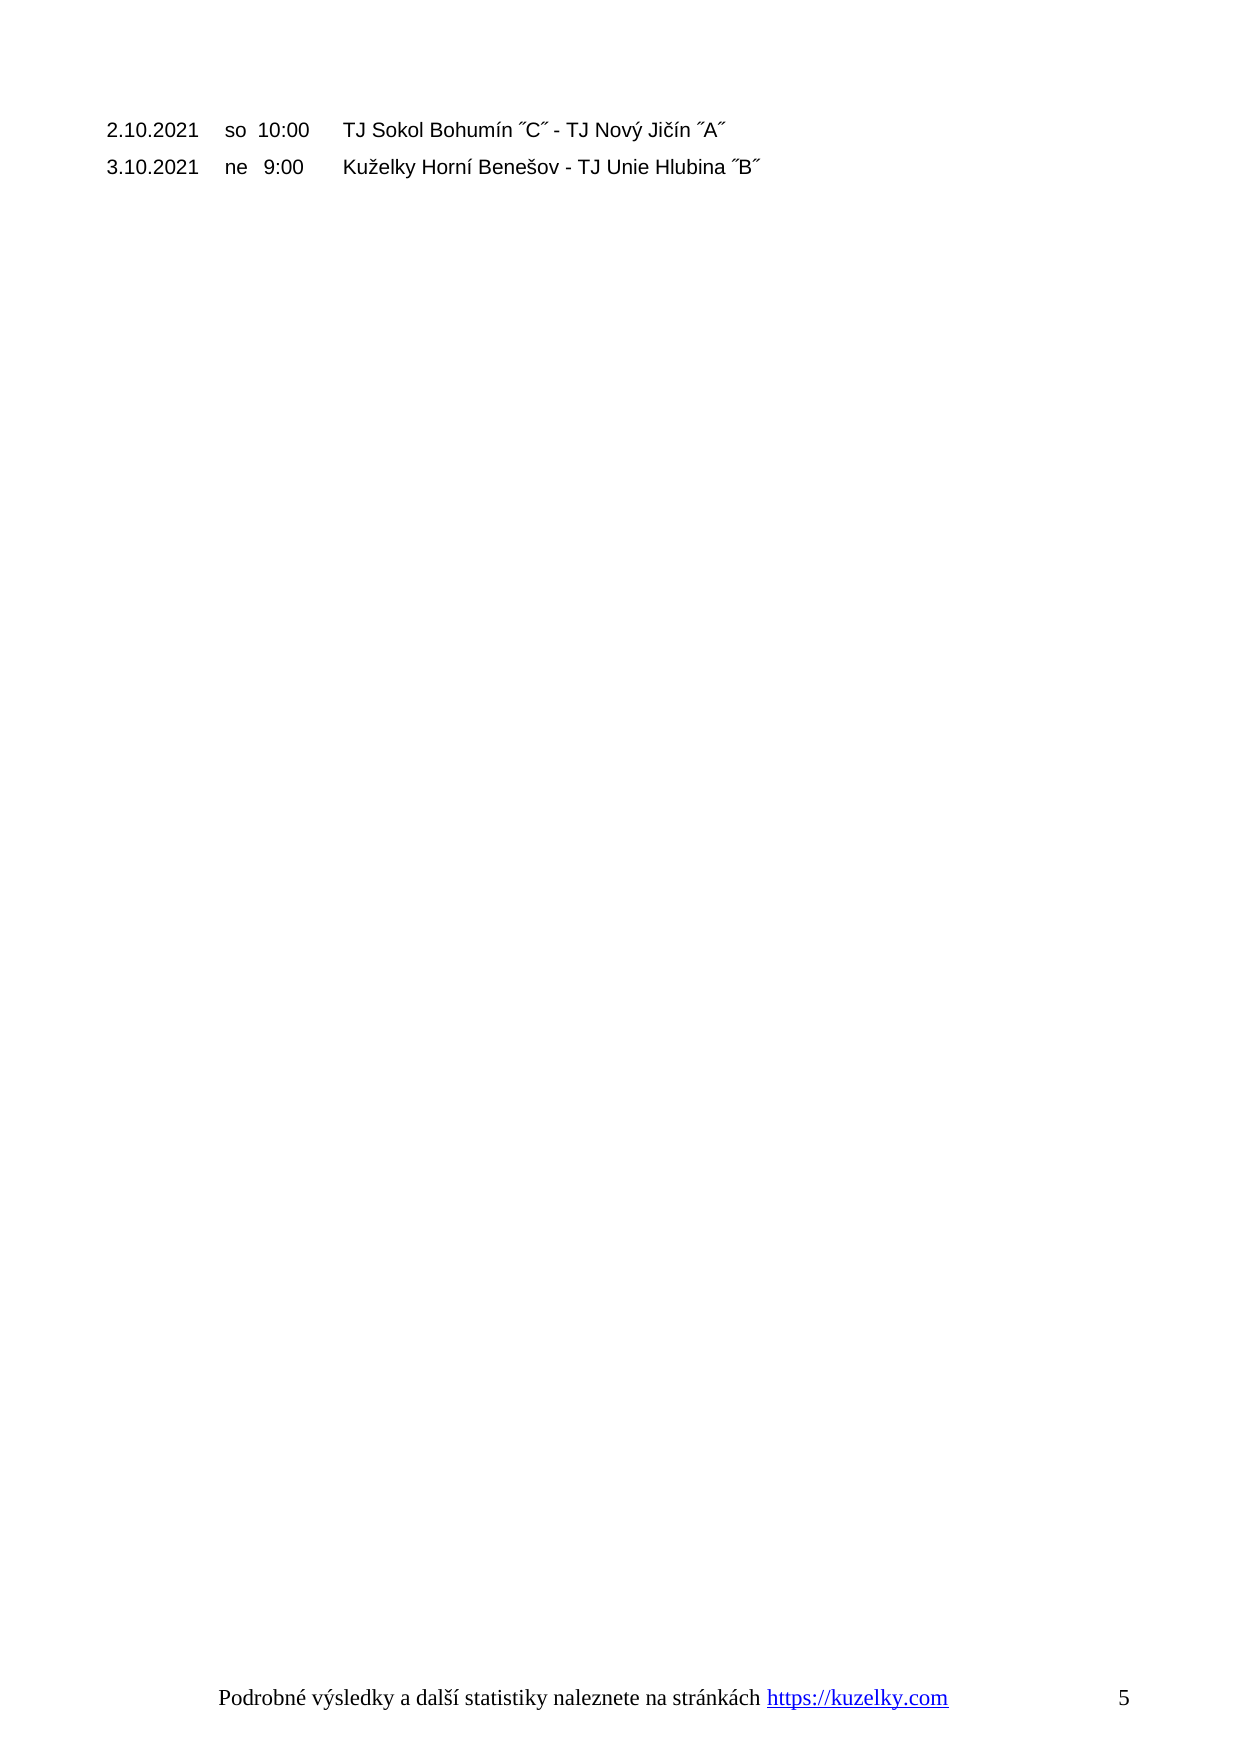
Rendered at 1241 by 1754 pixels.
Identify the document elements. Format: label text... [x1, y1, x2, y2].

text 3.10.2021 ne 9:00 Kuželky Horní Benešov - TJ Unie Hlubina ˝B˝ [106, 154, 1134, 178]
text 2.10.2021 so 10:00 TJ Sokol Bohumín ˝C˝ - TJ Nový Jičín ˝A˝ [106, 118, 1134, 142]
